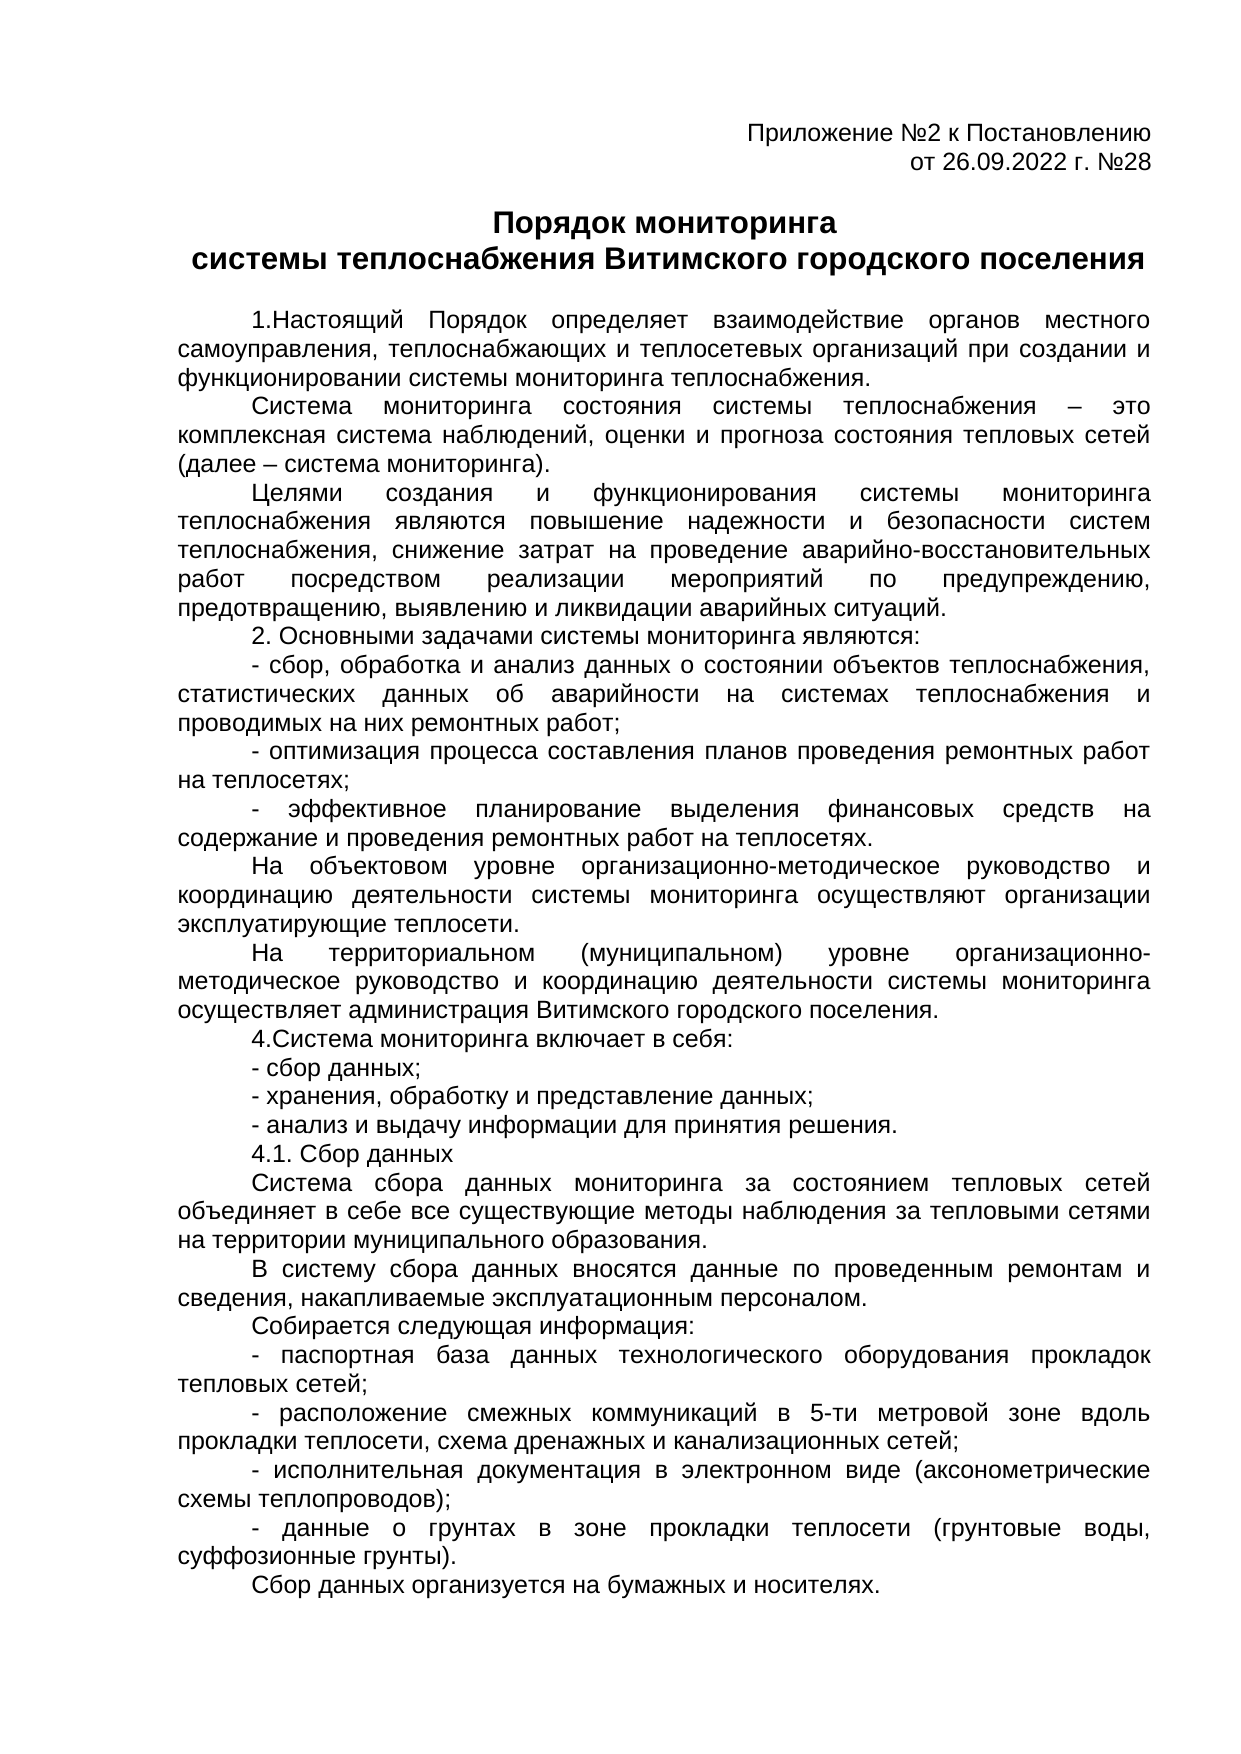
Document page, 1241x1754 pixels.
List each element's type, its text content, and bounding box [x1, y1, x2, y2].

text 4.1. Сбор данных [177, 1139, 1152, 1167]
text - оптимизация процесса составления планов проведения ремонтных работ на теплосетях; [177, 736, 1152, 794]
title Порядок мониторинга [177, 204, 1152, 240]
text Система сбора данных мониторинга за состоянием тепловых сетей объединяет в себе все существующие методы наблюдения за тепловыми сетями на территории муниципального образования. [177, 1167, 1152, 1254]
title Приложение №2 к Постановлению [177, 118, 1152, 147]
text На территориальном (муниципальном) уровне организационно-методическое руководство и координацию деятельности системы мониторинга осуществляет администрация Витимского городского поселения. [177, 937, 1152, 1024]
text - сбор данных; [177, 1052, 1152, 1081]
text - расположение смежных коммуникаций в 5-ти метровой зоне вдоль прокладки теплосети, схема дренажных и канализационных сетей; [177, 1397, 1152, 1455]
text - эффективное планирование выделения финансовых средств на содержание и проведения ремонтных работ на теплосетях. [177, 794, 1152, 851]
text Сбор данных организуется на бумажных и носителях. [177, 1570, 1152, 1599]
title от 26.09.2022 г. №28 [177, 147, 1152, 176]
text - анализ и выдачу информации для принятия решения. [177, 1110, 1152, 1139]
text - хранения, обработку и представление данных; [177, 1081, 1152, 1110]
text Целями создания и функционирования системы мониторинга теплоснабжения являются повышение надежности и безопасности систем теплоснабжения, снижение затрат на проведение аварийно-восстановительных работ посредством реализации мероприятий по предупреждению, предотвращению, выявлению и ликвидации аварийных ситуаций. [177, 477, 1152, 621]
text - данные о грунтах в зоне прокладки теплосети (грунтовые воды, суффозионные грунты). [177, 1512, 1152, 1570]
text - исполнительная документация в электронном виде (аксонометрические схемы теплопроводов); [177, 1455, 1152, 1512]
title системы теплоснабжения Витимского городского поселения [177, 240, 1152, 276]
text 1.Настоящий Порядок определяет взаимодействие органов местного самоуправления, теплоснабжающих и теплосетевых организаций при создании и функционировании системы мониторинга теплоснабжения. [177, 305, 1152, 391]
text Система мониторинга состояния системы теплоснабжения – это комплексная система наблюдений, оценки и прогноза состояния тепловых сетей (далее – система мониторинга). [177, 391, 1152, 477]
text - паспортная база данных технологического оборудования прокладок тепловых сетей; [177, 1340, 1152, 1397]
text 4.Система мониторинга включает в себя: [177, 1024, 1152, 1052]
text 2. Основными задачами системы мониторинга являются: [177, 621, 1152, 650]
text Собирается следующая информация: [177, 1311, 1152, 1340]
text - сбор, обработка и анализ данных о состоянии объектов теплоснабжения, статистических данных об аварийности на системах теплоснабжения и проводимых на них ремонтных работ; [177, 650, 1152, 736]
text В систему сбора данных вносятся данные по проведенным ремонтам и сведения, накапливаемые эксплуатационным персоналом. [177, 1254, 1152, 1311]
text На объектовом уровне организационно-методическое руководство и координацию деятельности системы мониторинга осуществляют организации эксплуатирующие теплосети. [177, 851, 1152, 937]
